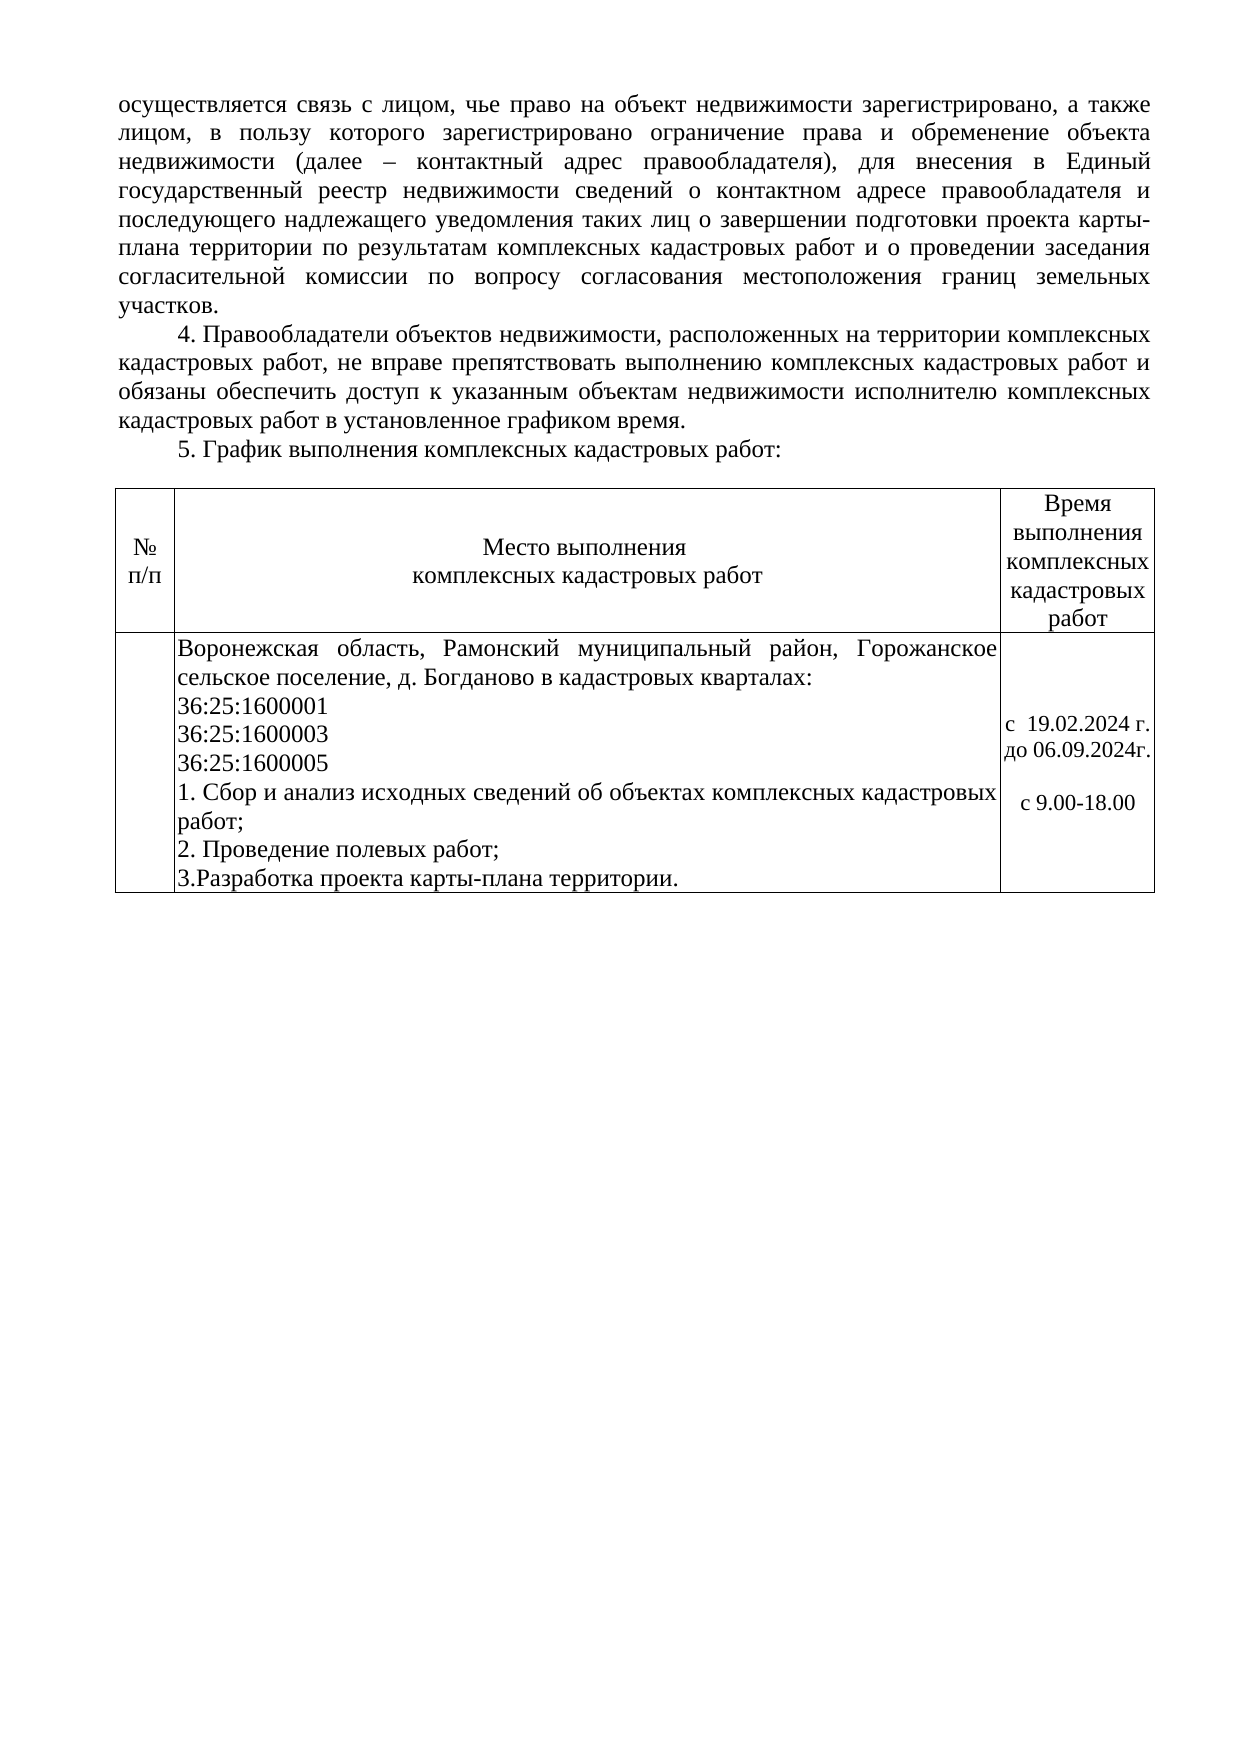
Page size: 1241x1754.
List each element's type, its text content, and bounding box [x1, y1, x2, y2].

table_header Время выполнения комплексных кадастровых работ [1001, 489, 1154, 632]
table_cell c 19.02.2024 г. до 06.09.2024г. с 9.00-18.00 [1001, 633, 1154, 892]
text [118, 89, 1152, 319]
table_cell Воронежская область, Рамонский муниципальный район, Горожанское сельское поселение, д. Богданово в кадастровых кварталах: 36:25:1600001 36:25:1600003 36:25:1600005 1. Cбор и анализ исходных сведений об объектах комплексных кадастровых работ; 2. Проведение полевых работ; 3.Разработка проекта карты-плана территории. [175, 633, 1000, 892]
table_cell [116, 633, 174, 892]
table_header № п/п [116, 489, 174, 632]
text 5. График выполнения комплексных кадастровых работ: [118, 434, 1152, 462]
text 4. Правообладатели объектов недвижимости, расположенных на территории комплексных кадастровых работ, не вправе препятствовать выполнению комплексных кадастровых работ и обязаны обеспечить доступ к указанным объектам недвижимости исполнителю комплексных кадастровых работ в установленное графиком время. [118, 319, 1152, 434]
table_header Место выполнения комплексных кадастровых работ [175, 489, 1000, 632]
